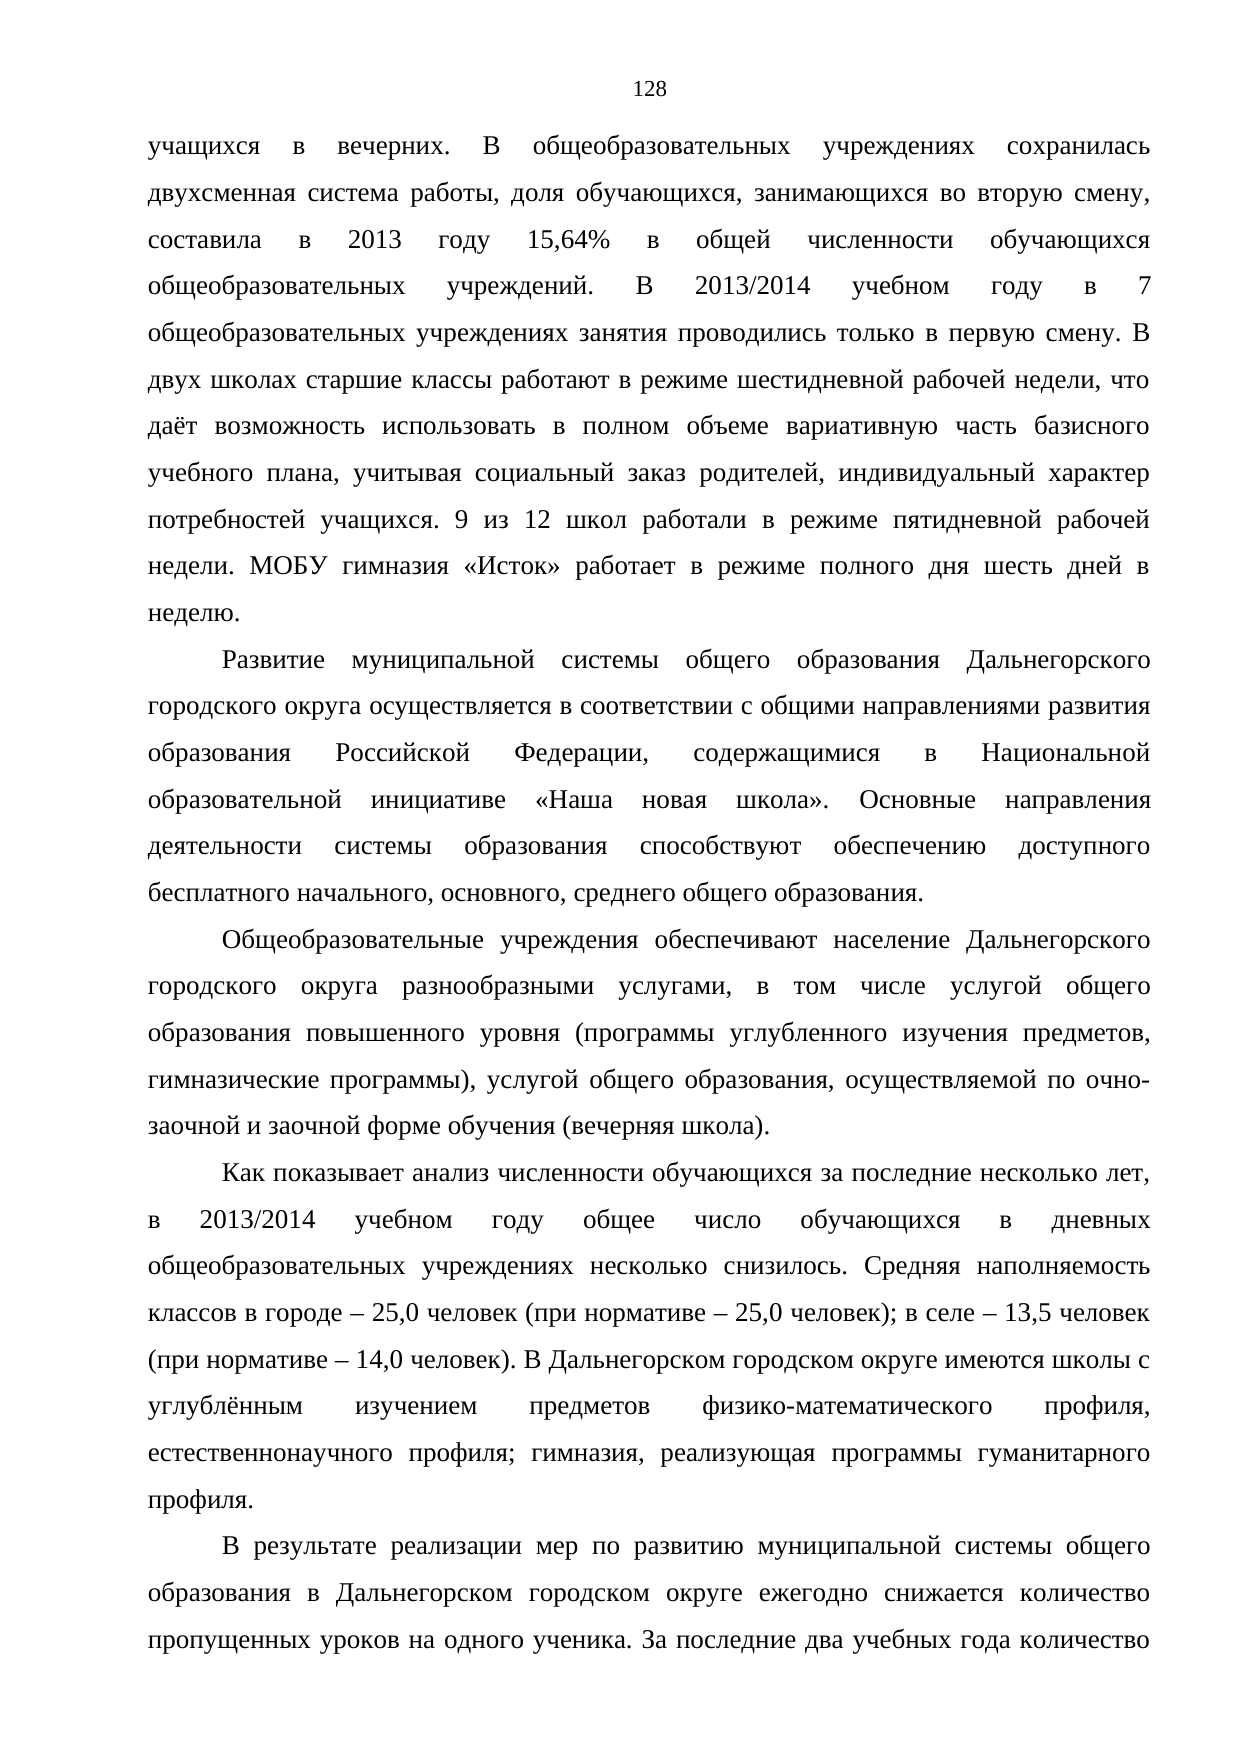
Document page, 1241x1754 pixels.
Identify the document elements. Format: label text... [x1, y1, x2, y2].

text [148, 129, 1152, 627]
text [148, 1529, 1152, 1654]
text Общеобразовательные учреждения обеспечивают население Дальнегорского городского округа разнообразными услугами, в том числе услугой общего образования повышенного уровня (программы углубленного изучения предметов, гимназические программы), услугой общего образования, осуществляемой по очно-заочной и заочной форме обучения (вечерняя школа). [148, 923, 1152, 1141]
text Развитие муниципальной системы общего образования Дальнегорского городского округа осуществляется в соответствии с общими направлениями развития образования Российской Федерации, содержащимися в Национальной образовательной инициативе «Наша новая школа». Основные направления деятельности системы образования способствуют обеспечению доступного бесплатного начального, основного, среднего общего образования. [148, 643, 1152, 907]
text Как показывает анализ численности обучающихся за последние несколько лет, в 2013/2014 учебном году общее число обучающихся в дневных общеобразовательных учреждениях несколько снизилось. Средняя наполняемость классов в городе – 25,0 человек (при нормативе – 25,0 человек); в селе – 13,5 человек (при нормативе – 14,0 человек). В Дальнегорском городском округе имеются школы с углублённым изучением предметов физико-математического профиля, естественнонаучного профиля; гимназия, реализующая программы гуманитарного профиля. [148, 1156, 1152, 1514]
